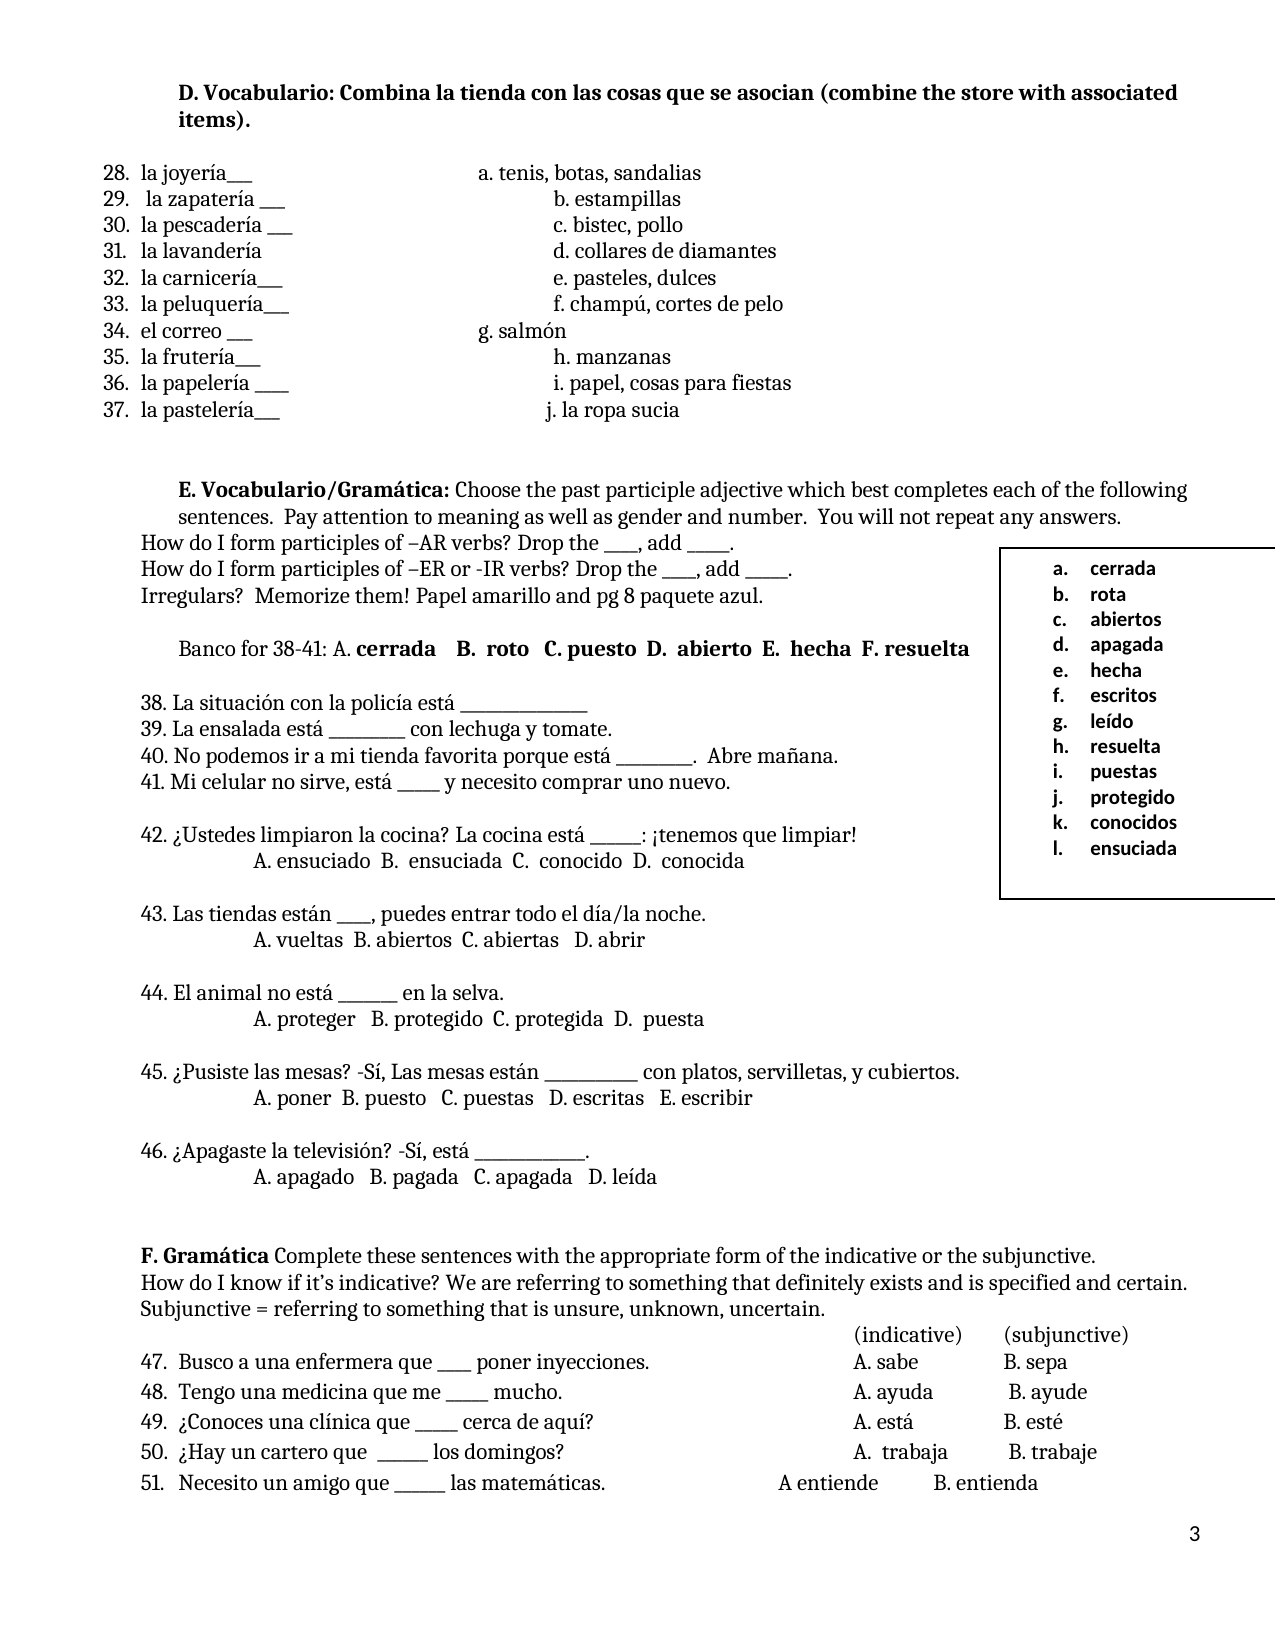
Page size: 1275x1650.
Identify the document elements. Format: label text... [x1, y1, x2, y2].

text 46. ¿Apagaste la televisión? -Sí, está _____________. [103, 1138, 1200, 1164]
list ¿Hay un cartero que ______ los domingos? A. trabaja B. trabaje [141, 1439, 1200, 1466]
list la lavandería d. collares de diamantes [103, 238, 1200, 265]
text A. poner B. puesto C. puestas D. escritas E. escribir [178, 1085, 1200, 1111]
list la pastelería___ j. la ropa sucia [103, 396, 1200, 423]
text 44. El animal no está _______ en la selva. [103, 979, 1200, 1006]
list el correo ___ g. salmón [103, 317, 1200, 344]
text D. Vocabulario: Combina la tienda con las cosas que se asocian (combine the store with associated items). [178, 80, 1200, 133]
text Subjunctive = referring to something that is unsure, unknown, uncertain. [103, 1296, 1200, 1322]
text F. Gramática Complete these sentences with the appropriate form of the indicative or the subjunctive. [103, 1243, 1200, 1269]
list Necesito un amigo que ______ las matemáticas. A entiende B. entienda [141, 1469, 1200, 1496]
list Tengo una medicina que me _____ mucho. A. ayuda B. ayude [141, 1379, 1200, 1405]
text How do I form participles of –ER or -IR verbs? Drop the ____, add _____. [103, 556, 999, 583]
list How do I form participles of –AR verbs? Drop the ____, add _____. [103, 530, 1200, 556]
list la carnicería___ e. pasteles, dulces [103, 265, 1200, 291]
list ¿Conoces una clínica que _____ cerca de aquí? A. está B. esté [141, 1409, 1200, 1435]
list la peluquería___ f. champú, cortes de pelo [103, 291, 1200, 317]
list la joyería___ a. tenis, botas, sandalias [103, 159, 1200, 186]
text 41. Mi celular no sirve, está _____ y necesito comprar uno nuevo. [103, 769, 999, 795]
text E. Vocabulario/Gramática: Choose the past participle adjective which best completes each of the following sentences. Pay attention to meaning as well as gender and number. You will not repeat any answers. [178, 477, 1200, 530]
text How do I know if it’s indicative? We are referring to something that definitely exists and is specified and certain. [103, 1269, 1200, 1296]
text 40. No podemos ir a mi tienda favorita porque está _________. Abre mañana. [103, 742, 999, 769]
text A. vueltas B. abiertos C. abiertas D. abrir [178, 927, 1200, 953]
text 38. La situación con la policía está _______________ [103, 690, 999, 716]
text 39. La ensalada está _________ con lechuga y tomate. [103, 716, 999, 742]
text 42. ¿Ustedes limpiaron la cocina? La cocina está ______: ¡tenemos que limpiar! [103, 821, 999, 848]
list la zapatería ___ b. estampillas [103, 186, 1200, 212]
list la frutería___ h. manzanas [103, 344, 1200, 370]
list Busco a una enfermera que ____ poner inyecciones. A. sabe B. sepa [141, 1348, 1200, 1375]
text A. apagado B. pagada C. apagada D. leída [178, 1164, 1200, 1190]
text A. proteger B. protegido C. protegida D. puesta [178, 1006, 1200, 1032]
text A. ensuciado B. ensuciada C. conocido D. conocida [178, 848, 999, 874]
list la pescadería ___ c. bistec, pollo [103, 212, 1200, 238]
text 45. ¿Pusiste las mesas? -Sí, Las mesas están ___________ con platos, servilletas, y cubiertos. [103, 1059, 1200, 1085]
text (indicative) (subjunctive) [103, 1322, 1200, 1348]
text Irregulars? Memorize them! Papel amarillo and pg 8 paquete azul. [103, 583, 999, 609]
list la papelería ____ i. papel, cosas para fiestas [103, 370, 1200, 396]
text Banco for 38-41: A. cerrada B. roto C. puesto D. abierto E. hecha F. resuelta [178, 635, 999, 662]
text 43. Las tiendas están ____, puedes entrar todo el día/la noche. [103, 901, 1200, 927]
